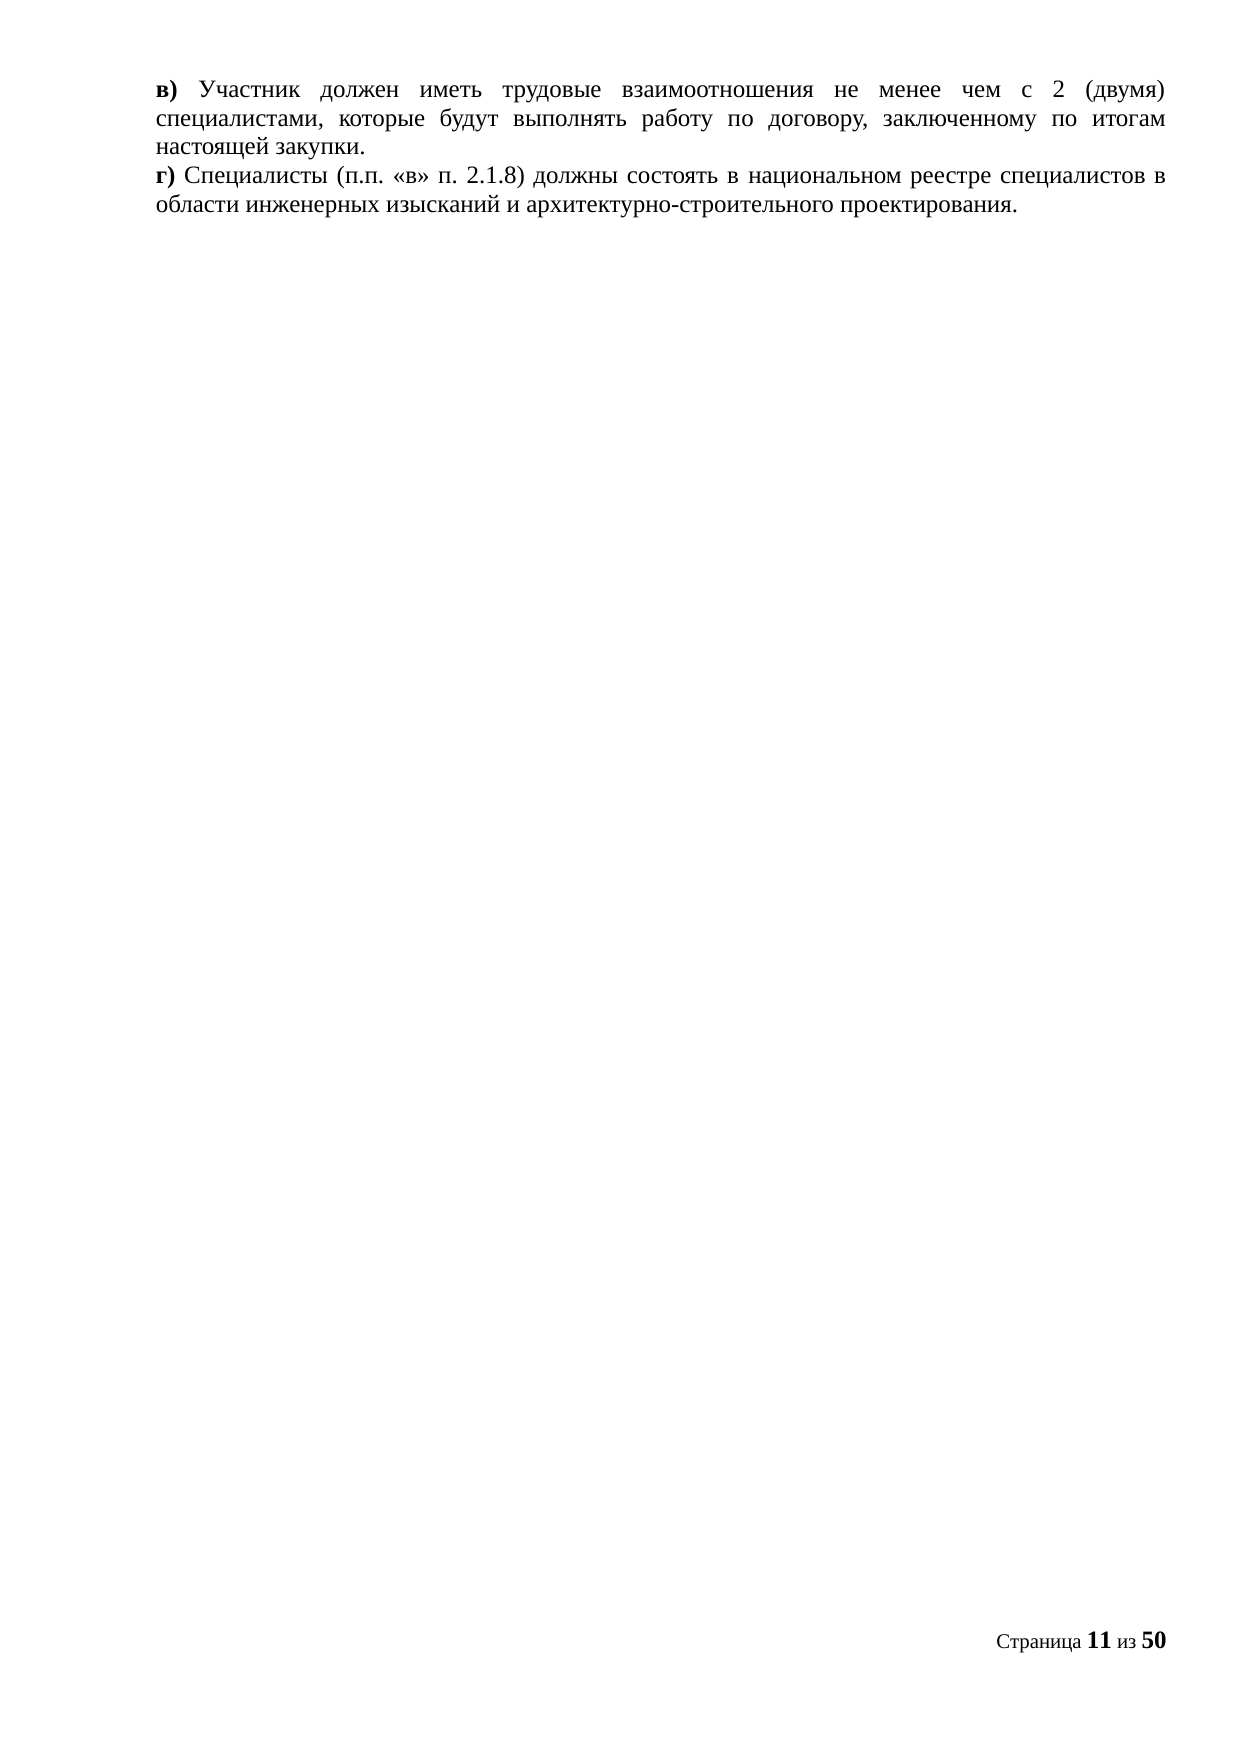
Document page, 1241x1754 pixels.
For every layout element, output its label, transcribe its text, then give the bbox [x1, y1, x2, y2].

text в) Участник должен иметь трудовые взаимоотношения не менее чем с 2 (двумя) специалистами, которые будут выполнять работу по договору, заключенному по итогам настоящей закупки. [156, 74, 1166, 160]
text г) Специалисты (п.п. «в» п. 2.1.8) должны состоять в национальном реестре специалистов в области инженерных изысканий и архитектурно-строительного проектирования. [156, 160, 1166, 218]
